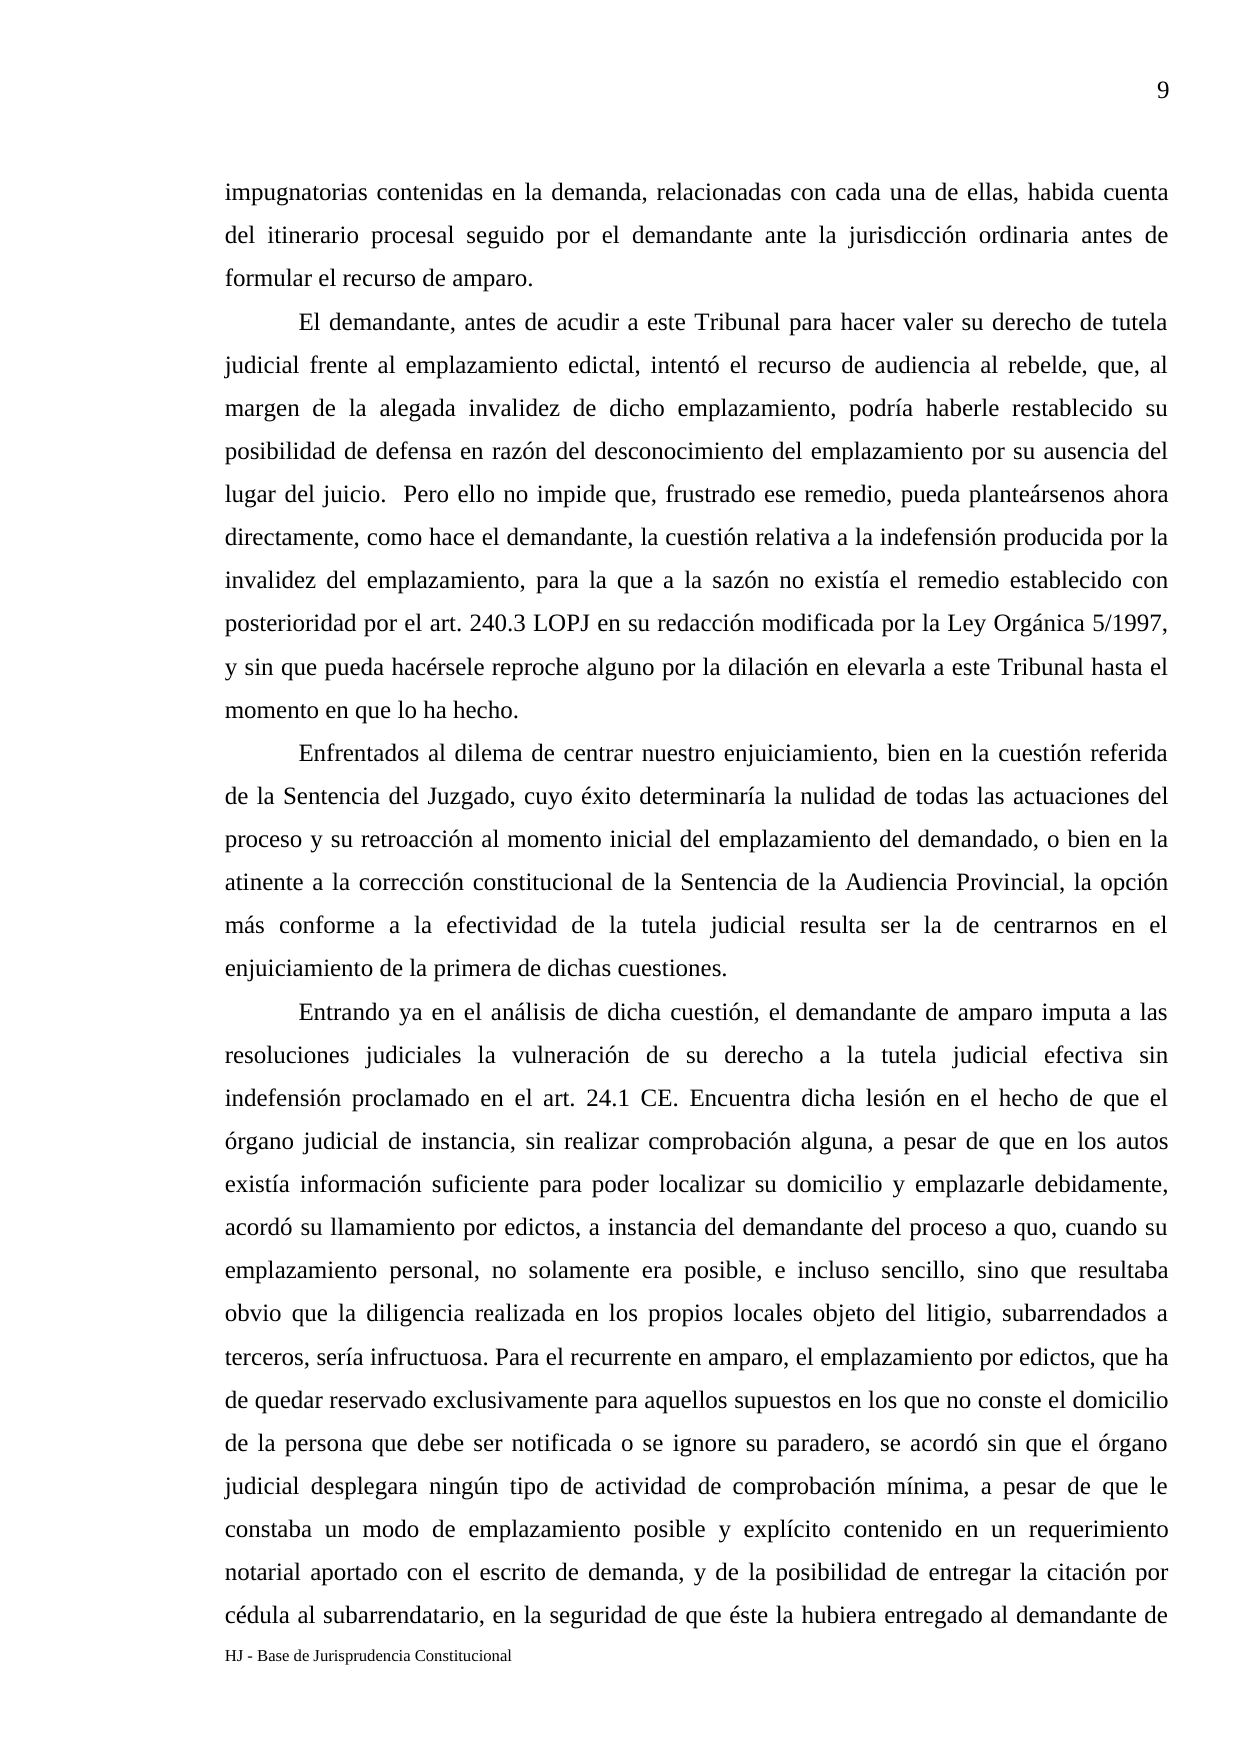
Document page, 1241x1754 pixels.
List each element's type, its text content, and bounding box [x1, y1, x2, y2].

text El demandante, antes de acudir a este Tribunal para hacer valer su derecho de tutela judicial frente al emplazamiento edictal, intentó el recurso de audiencia al rebelde, que, al margen de la alegada invalidez de dicho emplazamiento, podría haberle restablecido su posibilidad de defensa en razón del desconocimiento del emplazamiento por su ausencia del lugar del juicio. Pero ello no impide que, frustrado ese remedio, pueda planteársenos ahora directamente, como hace el demandante, la cuestión relativa a la indefensión producida por la invalidez del emplazamiento, para la que a la sazón no existía el remedio establecido con posterioridad por el art. 240.3 LOPJ en su redacción modificada por la Ley Orgánica 5/1997, y sin que pueda hacérsele reproche alguno por la dilación en elevarla a este Tribunal hasta el momento en que lo ha hecho. [224, 307, 1169, 723]
text Enfrentados al dilema de centrar nuestro enjuiciamiento, bien en la cuestión referida de la Sentencia del Juzgado, cuyo éxito determinaría la nulidad de todas las actuaciones del proceso y su retroacción al momento inicial del emplazamiento del demandado, o bien en la atinente a la corrección constitucional de la Sentencia de la Audiencia Provincial, la opción más conforme a la efectividad de la tutela judicial resulta ser la de centrarnos en el enjuiciamiento de la primera de dichas cuestiones. [224, 738, 1169, 982]
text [224, 997, 1169, 1629]
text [224, 177, 1169, 292]
